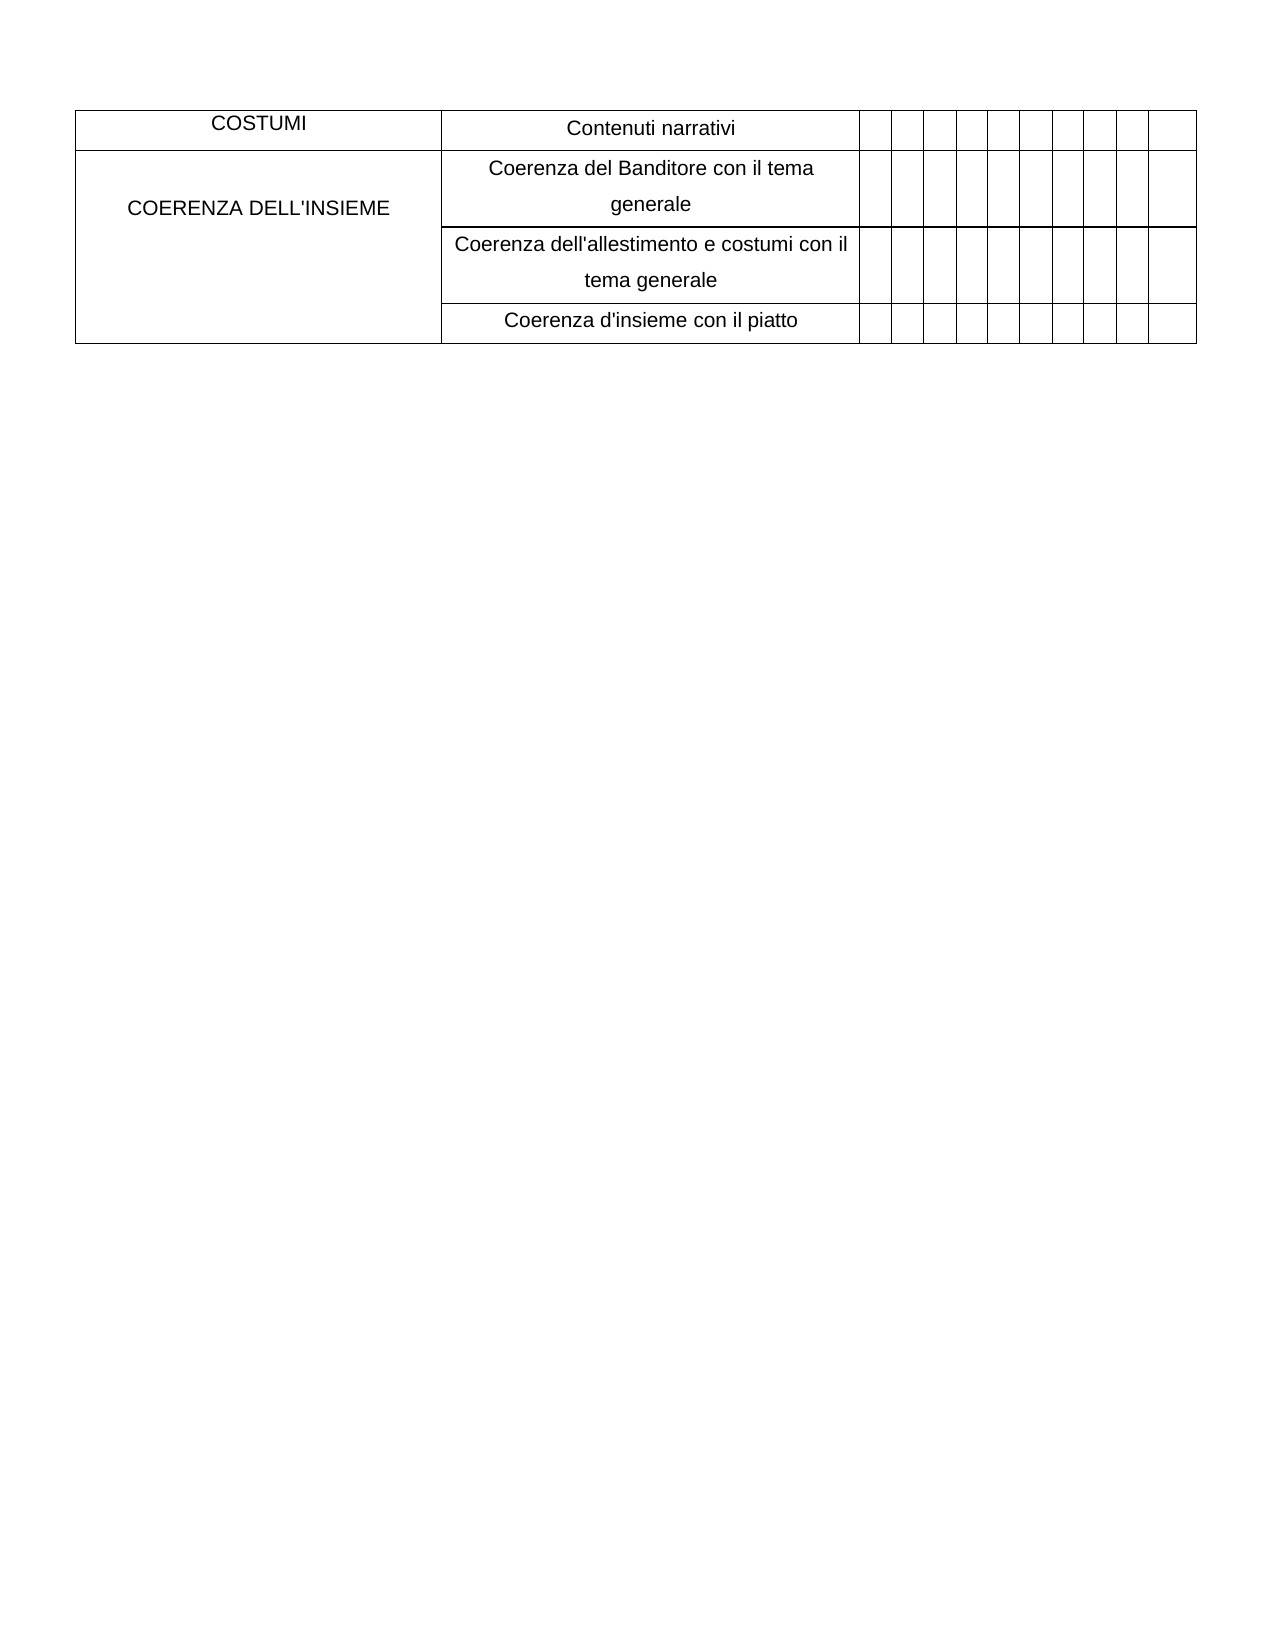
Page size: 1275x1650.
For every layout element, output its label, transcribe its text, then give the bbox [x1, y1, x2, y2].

table_cell [924, 151, 956, 226]
table_cell Coerenza del Banditore con il tema generale [442, 151, 859, 226]
table_cell [988, 151, 1019, 226]
table_cell [860, 228, 891, 302]
table_cell [957, 151, 987, 226]
table_cell [1117, 151, 1148, 226]
table_cell [1053, 151, 1083, 226]
table_cell [1149, 111, 1196, 150]
table_cell [1084, 111, 1116, 150]
table_cell [957, 111, 987, 150]
table_cell [1020, 111, 1052, 150]
table_cell [957, 304, 987, 342]
table_cell [892, 111, 923, 150]
table_cell [1117, 111, 1148, 150]
table_cell [924, 304, 956, 342]
table_cell [1084, 151, 1116, 226]
table_cell [860, 151, 891, 226]
table_cell [1149, 304, 1196, 342]
table_cell [892, 304, 923, 342]
table_cell [988, 111, 1019, 150]
table_cell [860, 304, 891, 342]
table_cell [1020, 304, 1052, 342]
table_cell [892, 151, 923, 226]
table_cell [988, 304, 1019, 342]
table_cell Contenuti narrativi [442, 111, 859, 150]
table_cell [988, 228, 1019, 302]
table_cell [1117, 228, 1148, 302]
table_cell [892, 228, 923, 302]
table_cell [1020, 228, 1052, 302]
table_cell [1020, 151, 1052, 226]
table_cell [924, 228, 956, 302]
table_cell COERENZA DELL'INSIEME [76, 151, 441, 342]
table_cell [924, 111, 956, 150]
table_cell [1149, 228, 1196, 302]
table_cell [860, 111, 891, 150]
table_cell [1084, 228, 1116, 302]
table_cell [1053, 304, 1083, 342]
table_cell [1053, 111, 1083, 150]
table_cell [1053, 228, 1083, 302]
table_cell [1117, 304, 1148, 342]
table_cell [957, 228, 987, 302]
table_cell Coerenza dell'allestimento e costumi con il tema generale [442, 228, 859, 302]
table_cell [1149, 151, 1196, 226]
table_cell Coerenza d'insieme con il piatto [442, 304, 859, 342]
table_cell [1084, 304, 1116, 342]
